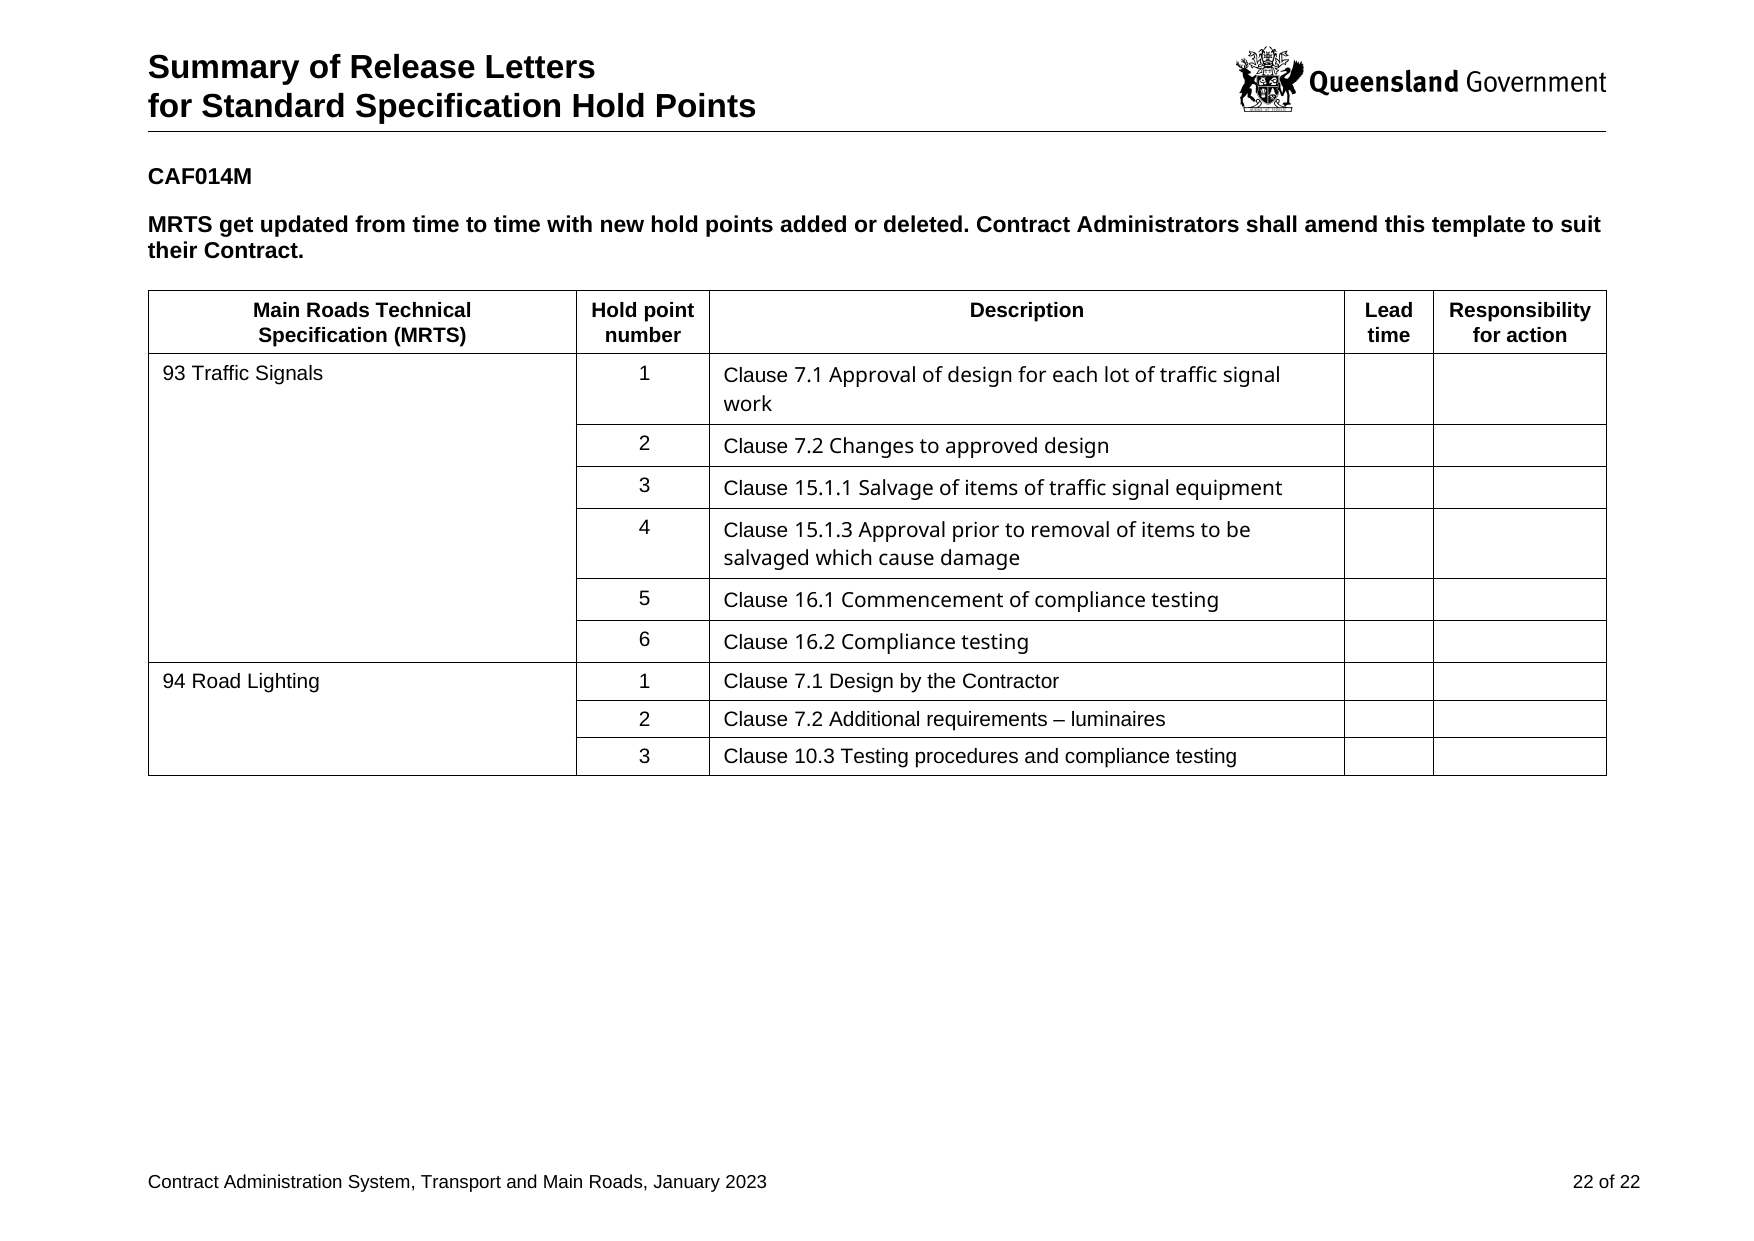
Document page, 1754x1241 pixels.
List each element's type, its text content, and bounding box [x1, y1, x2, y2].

table_cell 2 [577, 425, 709, 466]
table_cell Clause 16.2 Compliance testing [710, 621, 1344, 662]
table_cell [1434, 701, 1606, 737]
table_cell [1434, 621, 1606, 662]
table_cell Clause 7.1 Design by the Contractor [710, 663, 1344, 699]
table_cell 1 [577, 663, 709, 699]
table_cell Clause 7.2 Changes to approved design [710, 425, 1344, 466]
table_cell [1345, 467, 1433, 508]
table_cell [1434, 509, 1606, 578]
table_cell Clause 16.1 Commencement of compliance testing [710, 579, 1344, 620]
table_cell 93 Traffic Signals [149, 354, 576, 662]
table_cell [1345, 579, 1433, 620]
table_cell 2 [577, 701, 709, 737]
table_cell [1345, 509, 1433, 578]
table_cell 5 [577, 579, 709, 620]
table_cell [1434, 738, 1606, 774]
table_cell Clause 15.1.3 Approval prior to removal of items to be salvaged which cause damage [710, 509, 1344, 578]
table_header Responsibility for action [1434, 291, 1606, 353]
table_cell [1434, 354, 1606, 424]
table_header Lead time [1345, 291, 1433, 353]
table_cell [1345, 425, 1433, 466]
table_cell [1345, 354, 1433, 424]
table_cell Clause 10.3 Testing procedures and compliance testing [710, 738, 1344, 774]
table_cell 3 [577, 738, 709, 774]
table_header Hold point number [577, 291, 709, 353]
table_cell Clause 7.2 Additional requirements – luminaires [710, 701, 1344, 737]
table_cell Clause 7.1 Approval of design for each lot of traffic signal work [710, 354, 1344, 424]
table_cell 1 [577, 354, 709, 424]
table_cell 4 [577, 509, 709, 578]
table_cell [1345, 701, 1433, 737]
table_header Main Roads Technical Specification (MRTS) [149, 291, 576, 353]
table_cell [1434, 579, 1606, 620]
picture [1236, 46, 1607, 112]
table_cell [1345, 663, 1433, 699]
table_cell [1345, 621, 1433, 662]
table_cell 3 [577, 467, 709, 508]
table_cell [1434, 467, 1606, 508]
table_header Description [710, 291, 1344, 353]
table_cell [1434, 663, 1606, 699]
table_cell Clause 15.1.1 Salvage of items of traffic signal equipment [710, 467, 1344, 508]
table_cell 6 [577, 621, 709, 662]
table_cell [1345, 738, 1433, 774]
table_cell 94 Road Lighting [149, 663, 576, 774]
table_cell [1434, 425, 1606, 466]
